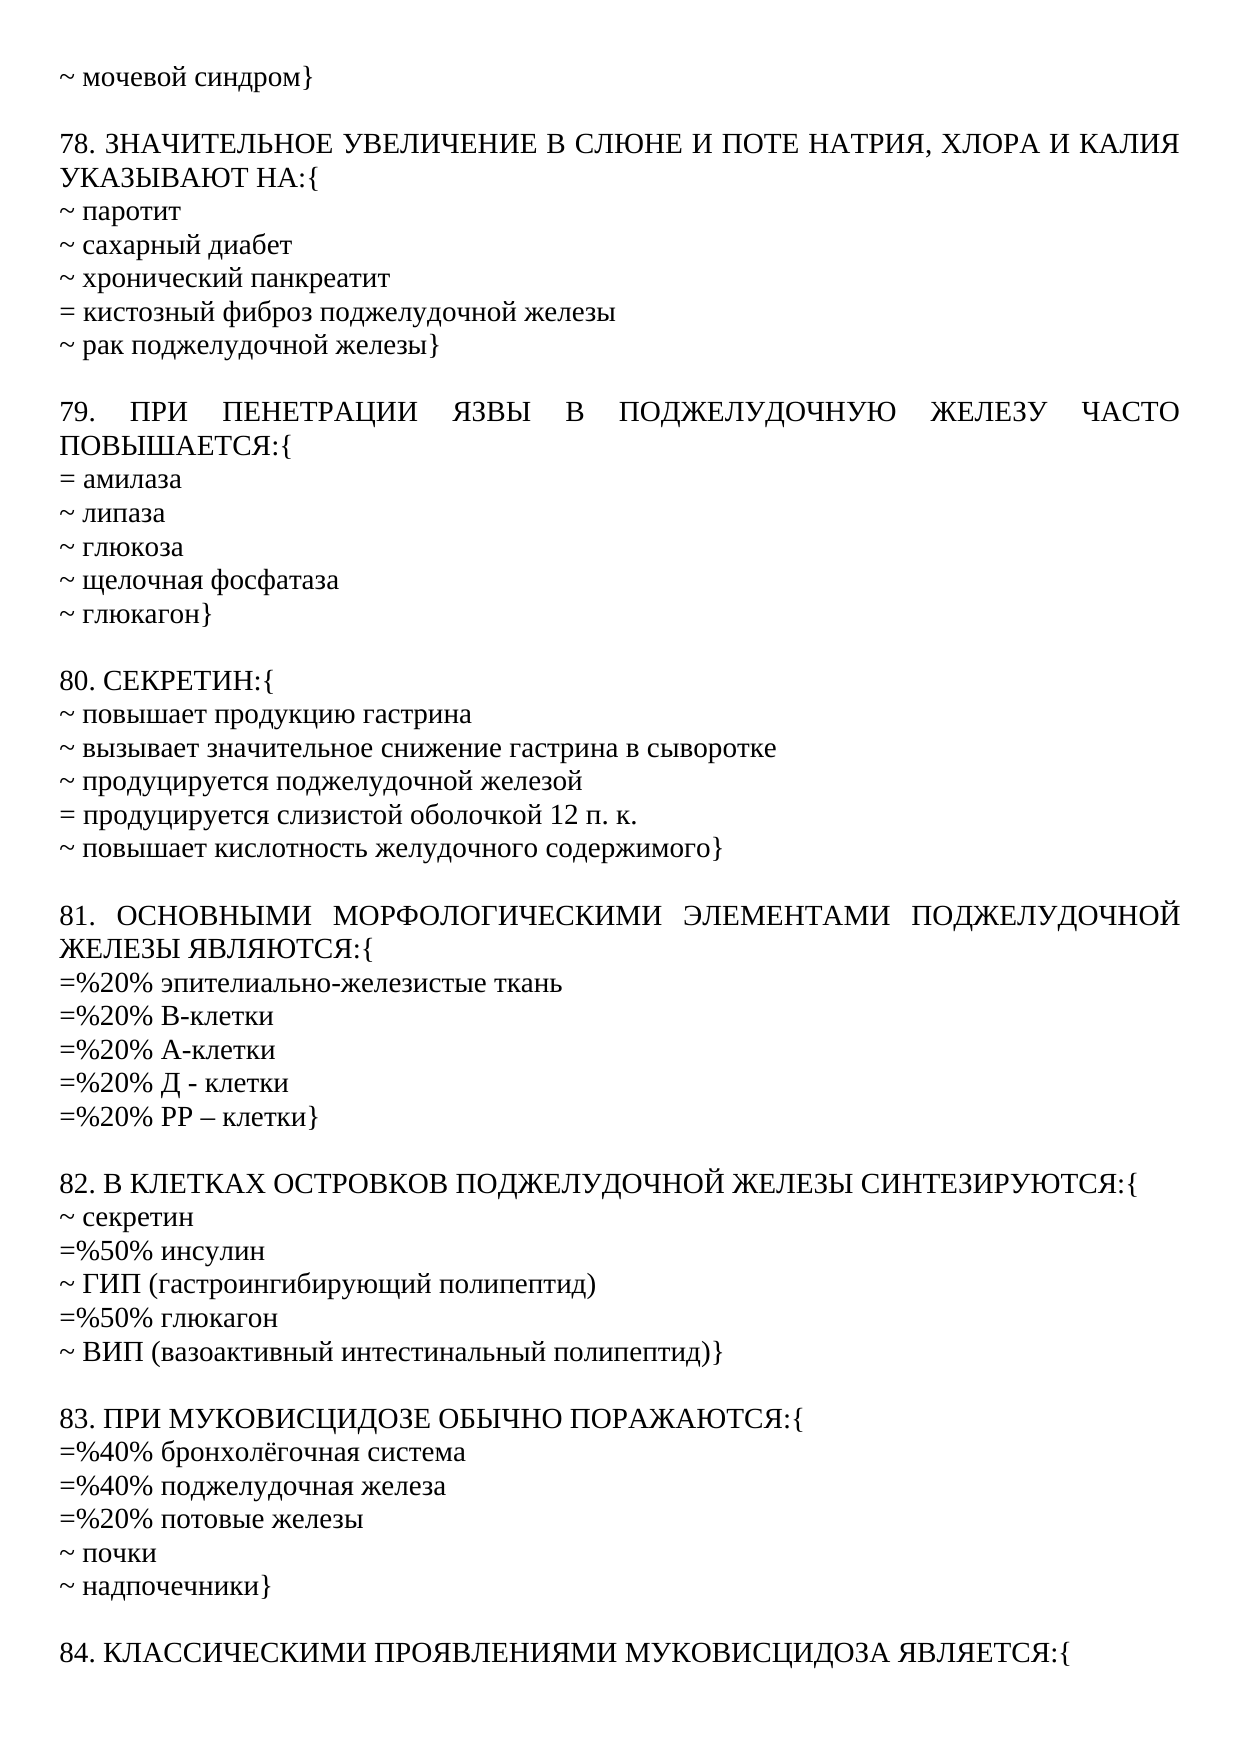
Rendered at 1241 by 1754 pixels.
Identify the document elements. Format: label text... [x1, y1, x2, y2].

text ~ мочевой синдром} [59, 59, 1181, 93]
text ~ повышает продукцию гастрина [59, 696, 1181, 730]
text =%20% А-клетки [59, 1032, 1181, 1065]
text 82. В КЛЕТКАХ ОСТРОВКОВ ПОДЖЕЛУДОЧНОЙ ЖЕЛЕЗЫ СИНТЕЗИРУЮТСЯ:{ [59, 1166, 1181, 1199]
text ~ секретин [59, 1199, 1181, 1233]
text ~ ВИП (вазоактивный интестинальный полипептид)} [59, 1334, 1181, 1367]
text = кистозный фиброз поджелудочной железы [59, 294, 1181, 327]
text =%20% Д - клетки [59, 1065, 1181, 1099]
text 80. СЕКРЕТИН:{ [59, 663, 1181, 696]
text = продуцируется слизистой оболочкой 12 п. к. [59, 797, 1181, 831]
text =%40% поджелудочная железа [59, 1468, 1181, 1501]
text ~ почки [59, 1535, 1181, 1568]
text 84. КЛАССИЧЕСКИМИ ПРОЯВЛЕНИЯМИ МУКОВИСЦИДОЗА ЯВЛЯЕТСЯ:{ [59, 1636, 1181, 1669]
text ~ вызывает значительное снижение гастрина в сыворотке [59, 730, 1181, 763]
text 78. ЗНАЧИТЕЛЬНОЕ УВЕЛИЧЕНИЕ В СЛЮНЕ И ПОТЕ НАТРИЯ, ХЛОРА И КАЛИЯ УКАЗЫВАЮТ НА:{ [59, 126, 1181, 193]
text =%20% эпителиально-железистые ткань [59, 965, 1181, 998]
text ~ ГИП (гастроингибирующий полипептид) [59, 1267, 1181, 1300]
text ~ рак поджелудочной железы} [59, 327, 1181, 361]
text =%20% РР – клетки} [59, 1099, 1181, 1132]
text ~ сахарный диабет [59, 227, 1181, 260]
text ~ щелочная фосфатаза [59, 562, 1181, 596]
text 79. ПРИ ПЕНЕТРАЦИИ ЯЗВЫ В ПОДЖЕЛУДОЧНУЮ ЖЕЛЕЗУ ЧАСТО ПОВЫШАЕТСЯ:{ [59, 394, 1181, 462]
text =%50% инсулин [59, 1233, 1181, 1267]
text ~ глюкагон} [59, 596, 1181, 629]
text ~ повышает кислотность желудочного содержимого} [59, 831, 1181, 864]
text =%40% бронхолёгочная система [59, 1434, 1181, 1468]
text =%50% глюкагон [59, 1300, 1181, 1334]
text ~ паротит [59, 193, 1181, 227]
text = амилаза [59, 462, 1181, 495]
text =%20% потовые железы [59, 1501, 1181, 1535]
text ~ глюкоза [59, 529, 1181, 562]
text ~ надпочечники} [59, 1568, 1181, 1602]
text ~ липаза [59, 495, 1181, 529]
text ~ продуцируется поджелудочной железой [59, 763, 1181, 797]
text 81. ОСНОВНЫМИ МОРФОЛОГИЧЕСКИМИ ЭЛЕМЕНТАМИ ПОДЖЕЛУДОЧНОЙ ЖЕЛЕЗЫ ЯВЛЯЮТСЯ:{ [59, 898, 1181, 965]
text =%20% В-клетки [59, 998, 1181, 1032]
text ~ хронический панкреатит [59, 260, 1181, 294]
text 83. ПРИ МУКОВИСЦИДОЗЕ ОБЫЧНО ПОРАЖАЮТСЯ:{ [59, 1401, 1181, 1434]
